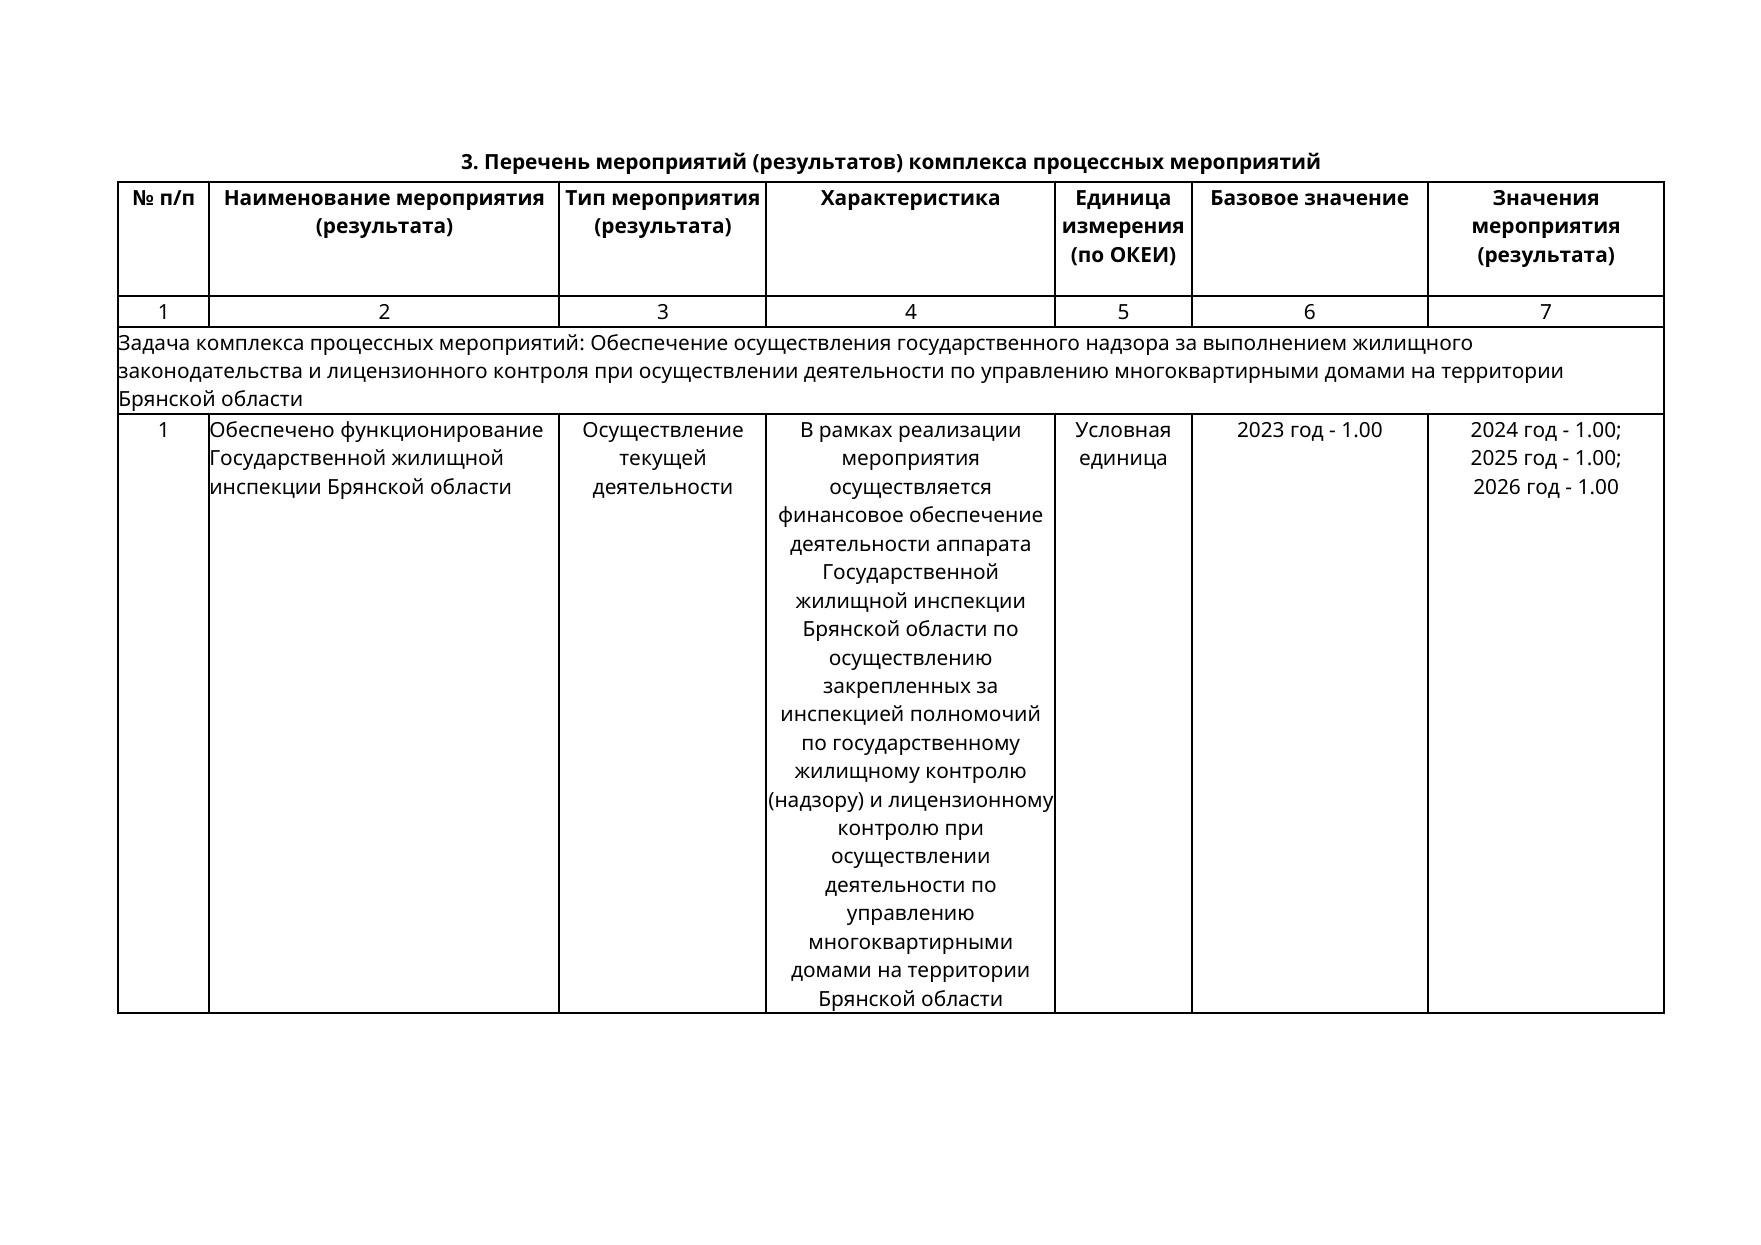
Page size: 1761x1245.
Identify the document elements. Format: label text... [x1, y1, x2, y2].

table_cell Осуществление текущей деятельности [560, 415, 765, 1012]
table_cell 7 [1429, 297, 1663, 326]
table_cell 6 [1193, 297, 1427, 326]
table_cell Базовое значение [1193, 183, 1427, 295]
table_cell 2023 год - 1.00 [1193, 415, 1427, 1012]
table_cell Тип мероприятия (результата) [560, 183, 765, 295]
table_cell Задача комплекса процессных мероприятий: Обеспечение осуществления государственного надзора за выполнением жилищного законодательства и лицензионного контроля при осуществлении деятельности по управлению многоквартирными домами на территории Брянской области [119, 328, 1663, 413]
table_cell 2 [210, 297, 558, 326]
table_cell 5 [1056, 297, 1191, 326]
table_cell Условная единица [1056, 415, 1191, 1012]
table_cell 4 [767, 297, 1054, 326]
table_cell 1 [119, 297, 208, 326]
table_cell Единица измерения (по ОКЕИ) [1056, 183, 1191, 295]
table_header 3. Перечень мероприятий (результатов) комплекса процессных мероприятий [118, 147, 1664, 181]
table_cell В рамках реализации мероприятия осуществляется финансовое обеспечение деятельности аппарата Государственной жилищной инспекции Брянской области по осуществлению закрепленных за инспекцией полномочий по государственному жилищному контролю (надзору) и лицензионному контролю при осуществлении деятельности по управлению многоквартирными домами на территории Брянской области [767, 415, 1054, 1012]
table_cell Значения мероприятия (результата) [1429, 183, 1663, 295]
table_cell 3 [560, 297, 765, 326]
table_cell Наименование мероприятия (результата) [210, 183, 558, 295]
table_cell № п/п [119, 183, 208, 295]
table_cell 2024 год - 1.00; 2025 год - 1.00; 2026 год - 1.00 [1429, 415, 1663, 1012]
table_cell Характеристика [767, 183, 1054, 295]
table_cell Обеспечено функционирование Государственной жилищной инспекции Брянской области [210, 415, 558, 1012]
table_cell 1 [119, 415, 208, 1012]
